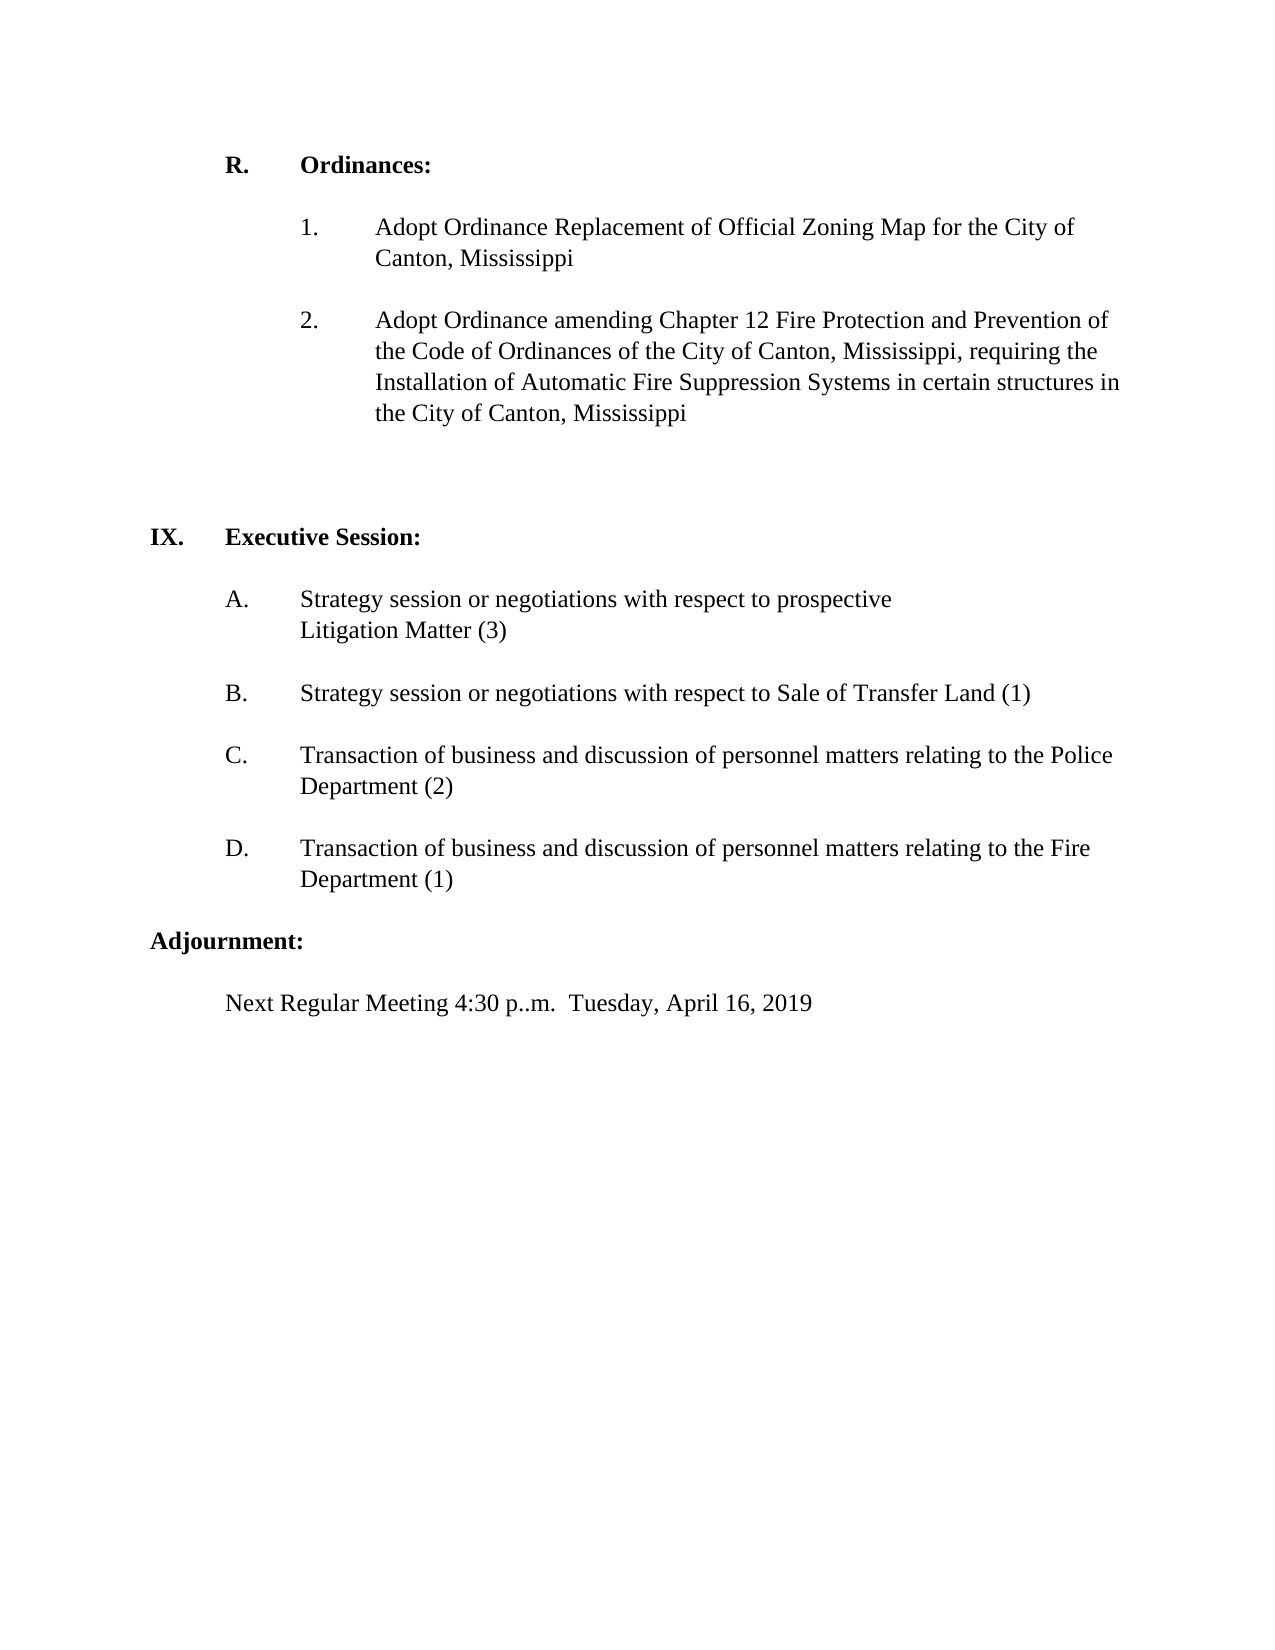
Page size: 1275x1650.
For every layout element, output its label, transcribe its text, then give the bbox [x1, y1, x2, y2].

text D. Transaction of business and discussion of personnel matters relating to the Fire Department (1) [225, 833, 1125, 893]
text A. Strategy session or negotiations with respect to prospective [225, 584, 1125, 613]
text C. Transaction of business and discussion of personnel matters relating to the Police Department (2) [225, 740, 1125, 799]
text IX. Executive Session: [150, 522, 1125, 551]
text B. Strategy session or negotiations with respect to Sale of Transfer Land (1) [150, 678, 1125, 706]
text 1. Adopt Ordinance Replacement of Official Zoning Map for the City of Canton, Mississippi [300, 212, 1125, 272]
text 2. Adopt Ordinance amending Chapter 12 Fire Protection and Prevention of the Code of Ordinances of the City of Canton, Mississippi, requiring the Installation of Automatic Fire Suppression Systems in certain structures in the City of Canton, Mississippi [300, 305, 1125, 427]
text Next Regular Meeting 4:30 p..m. Tuesday, April 16, 2019 [150, 988, 1125, 1017]
text R. Ordinances: [150, 150, 1125, 179]
text Adjournment: [150, 926, 1125, 955]
text Litigation Matter (3) [225, 616, 1125, 644]
